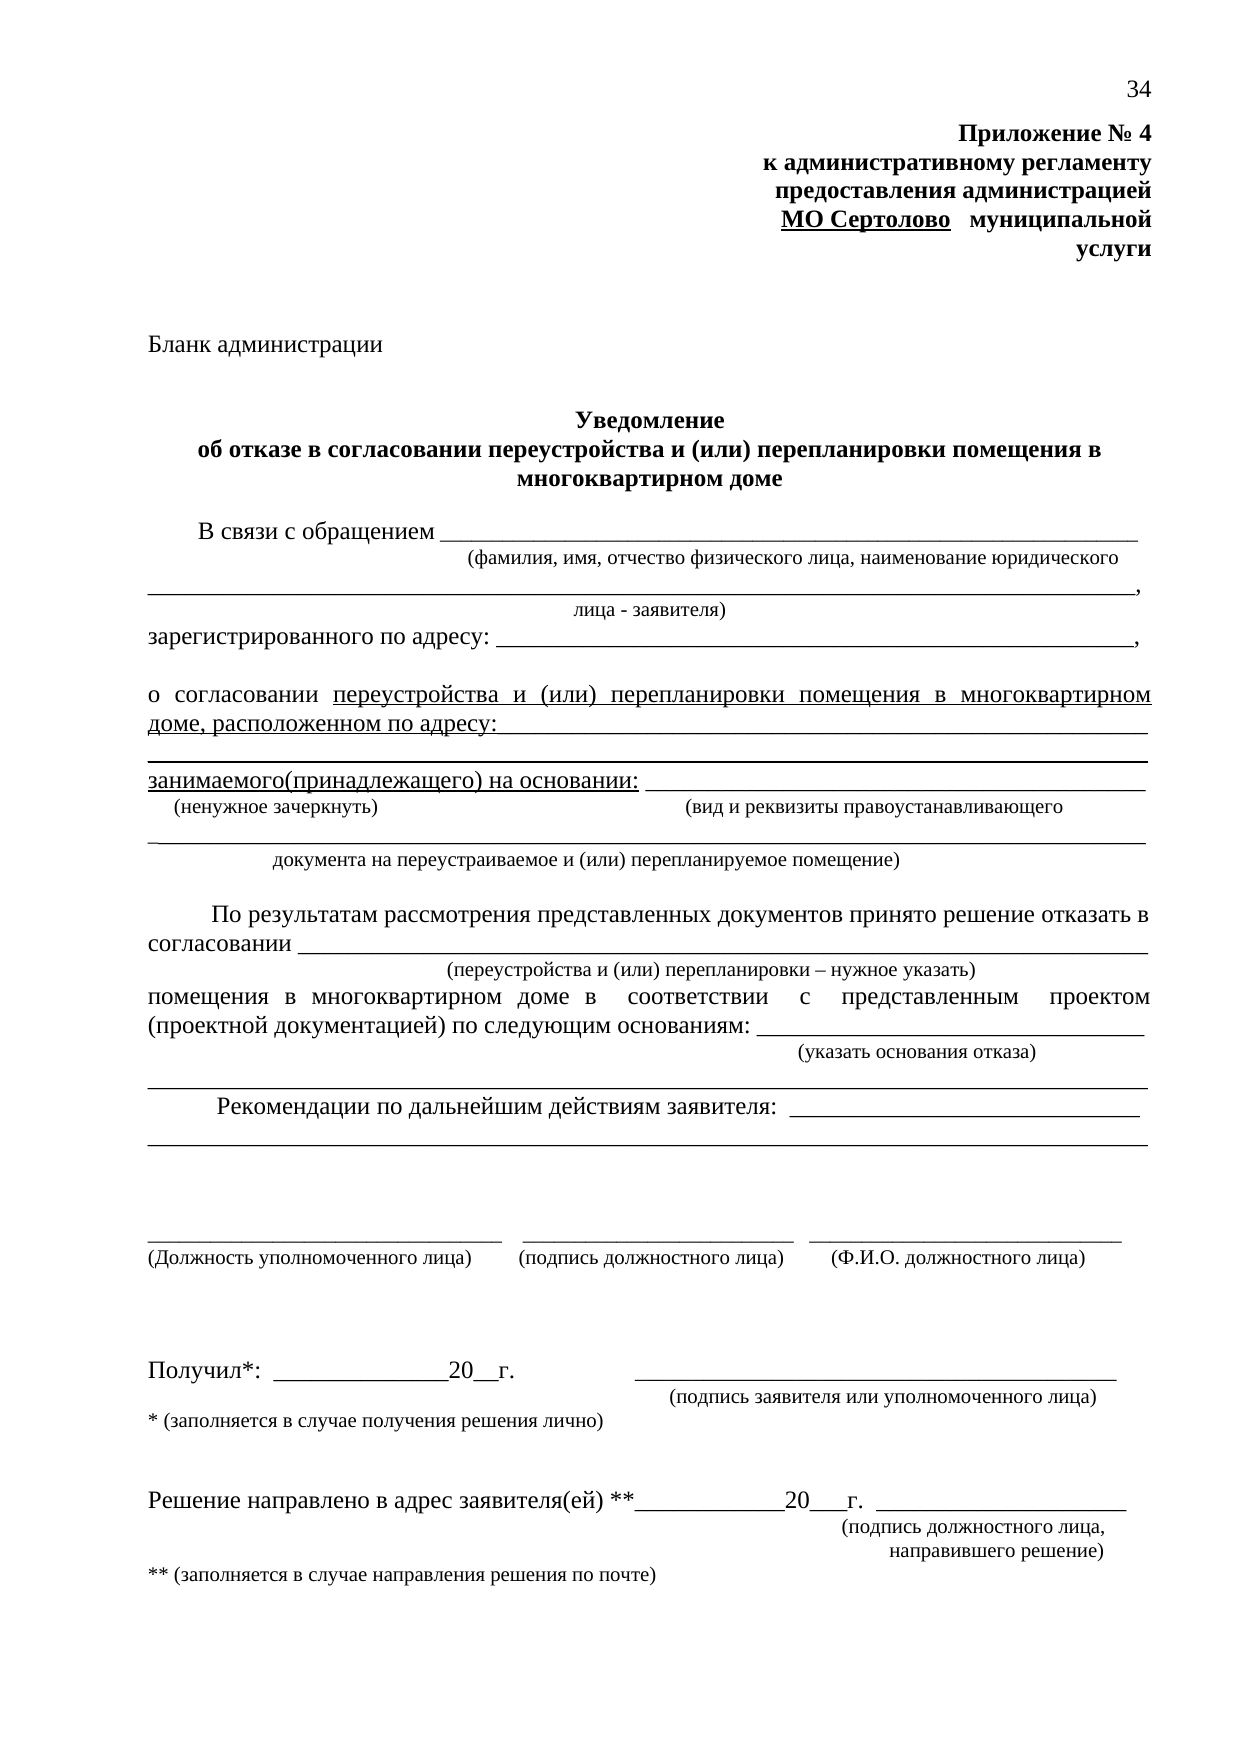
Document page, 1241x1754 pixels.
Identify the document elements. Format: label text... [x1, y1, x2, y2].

text ________________________________________________________________________________ [148, 736, 1152, 765]
text ** (заполняется в случае направления решения по почте) [148, 1562, 1152, 1586]
text документа на переустраиваемое и (или) перепланируемое помещение) [148, 847, 1152, 871]
title предоставления администрацией [148, 176, 1152, 204]
text (Должность уполномоченного лица) (подпись должностного лица) (Ф.И.О. должностного лица) [148, 1245, 1152, 1269]
title МО Сертолово муниципальной [148, 204, 1152, 233]
text (ненужное зачеркнуть) (вид и реквизиты правоустанавливающего [148, 794, 1152, 818]
text об отказе в согласовании переустройства и (или) перепланировки помещения в многоквартирном доме [148, 434, 1152, 492]
text Уведомление [148, 406, 1152, 434]
title к административному регламенту [148, 147, 1152, 176]
text ________________________________________________________________________________ [148, 1063, 1152, 1091]
text * (заполняется в случае получения решения лично) [148, 1408, 1152, 1432]
text о согласовании переустройства и (или) перепланировки помещения в многоквартирном доме, расположенном по адресу:____________________________________________________ [148, 679, 1152, 736]
text (указать основания отказа) [148, 1039, 1152, 1063]
text Получил*: ______________20__г. __________________________________________ (подпись заявителя или уполномоченного лица) [148, 1356, 1152, 1408]
text Решение направлено в адрес заявителя(ей) **____________20___г. ____________________ [148, 1485, 1152, 1514]
text (подпись должностного лица, [148, 1514, 1152, 1538]
text услуги [148, 233, 1152, 262]
text помещения в многоквартирном доме в соответствии с представленным проектом (проектной документацией) по следующим основаниям: _______________________________ [148, 981, 1152, 1039]
text В связи с обращением ___________________________________________________________________ [148, 516, 1152, 544]
text ________________________________________________________________________________ [148, 1120, 1152, 1149]
text __________________________________ __________________________ ______________________________ [148, 1221, 1152, 1245]
text зарегистрированного по адресу: ___________________________________________________, [148, 621, 1152, 650]
text занимаемого(принадлежащего) на основании: ________________________________________ [148, 765, 1152, 794]
text Бланк администрации [148, 329, 1189, 358]
text Приложение № 4 [148, 118, 1152, 147]
text По результатам рассмотрения представленных документов принято решение отказать в согласовании ____________________________________________________________________ [148, 899, 1152, 957]
text _______________________________________________________________________________, [148, 569, 1152, 597]
text Рекомендации по дальнейшим действиям заявителя: ____________________________ [148, 1091, 1152, 1120]
text (фамилия, имя, отчество физического лица, наименование юридического [148, 544, 1152, 569]
text направившего решение) [148, 1538, 1152, 1562]
text ________________________________________________________________________________ [148, 818, 1152, 847]
text (переустройства и (или) перепланировки – нужное указать) [148, 957, 1152, 981]
text лица - заявителя) [148, 597, 1152, 621]
